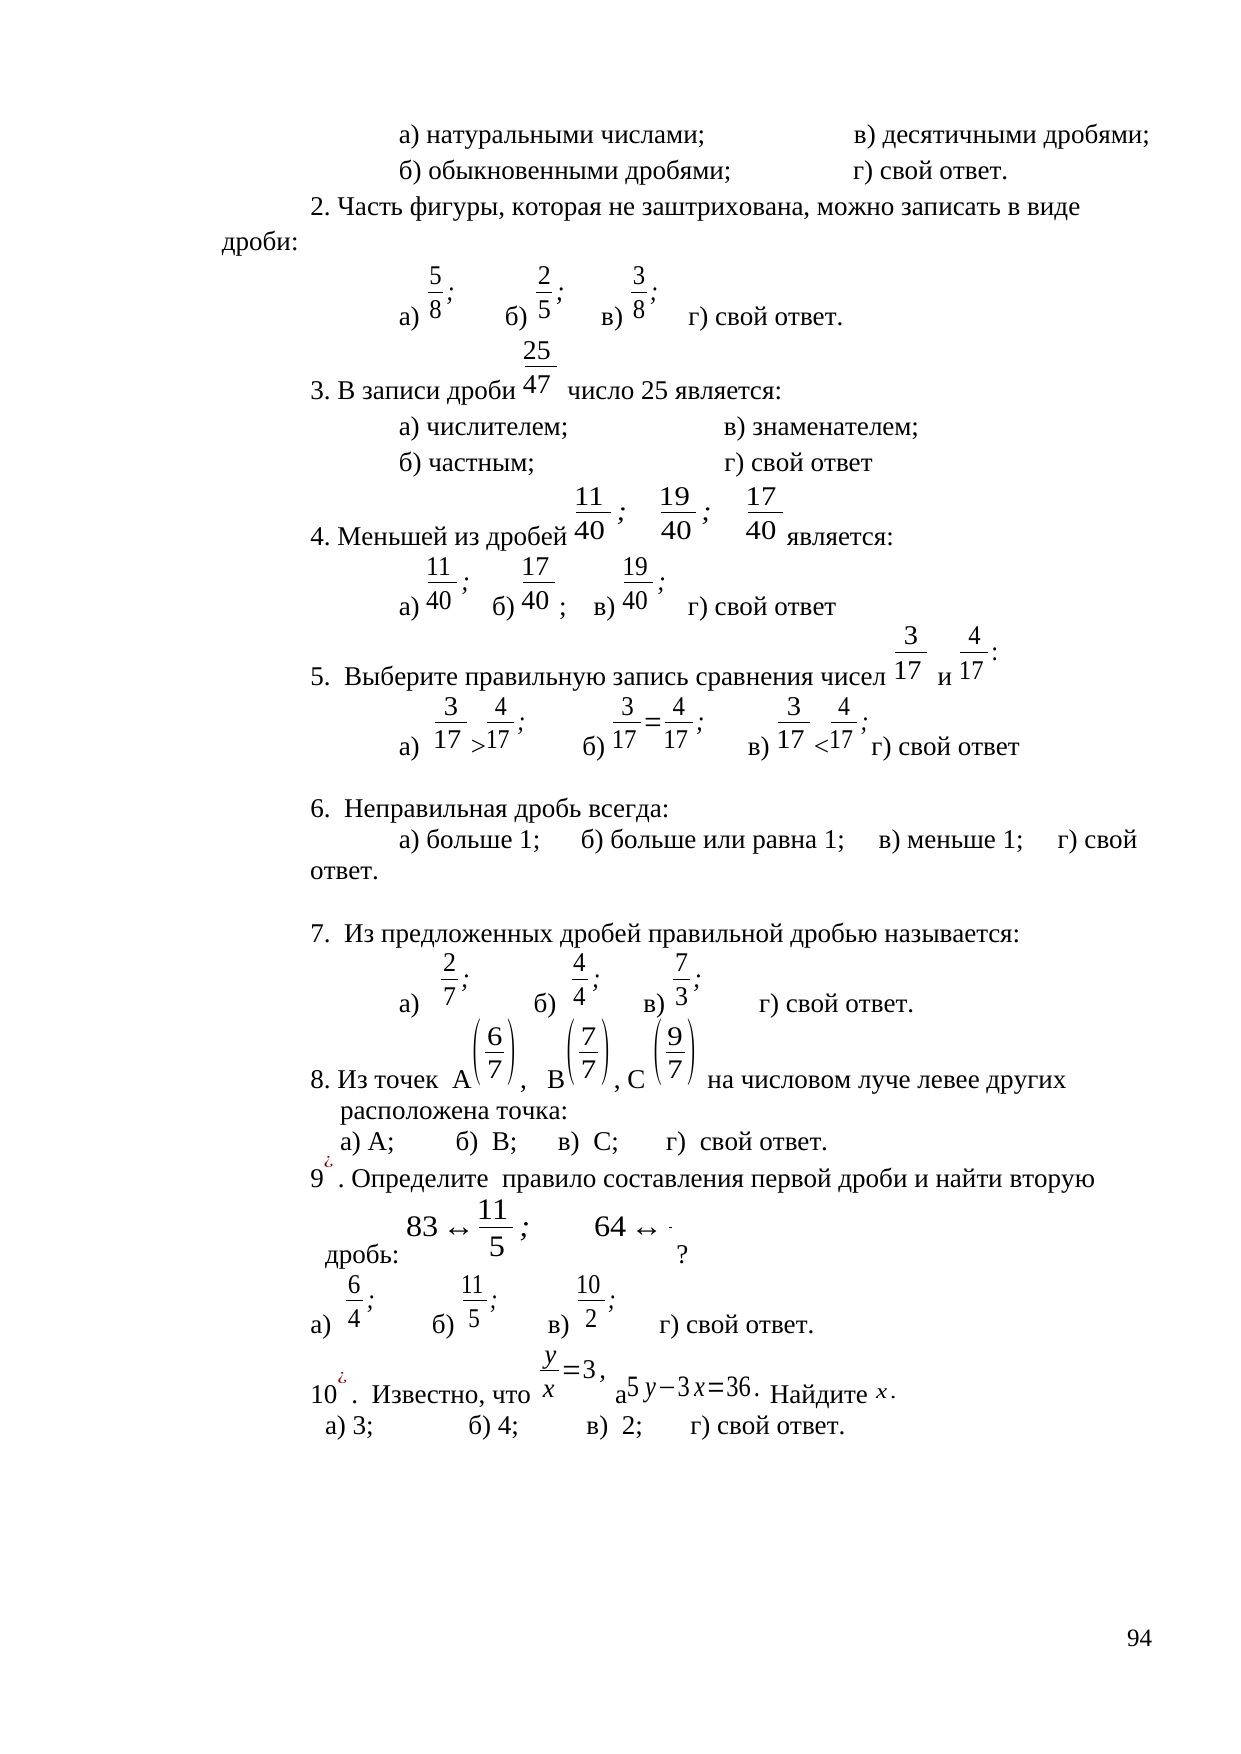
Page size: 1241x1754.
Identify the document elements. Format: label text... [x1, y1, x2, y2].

text а) б) в) г) свой ответ. [310, 948, 1152, 1018]
text 5. Выберите правильную запись сравнения чисел и [222, 621, 1152, 691]
text 3. В записи дроби число 25 является: [222, 336, 1152, 405]
text 6. Неправильная дробь всегда: [222, 792, 1152, 823]
text а) числителем; в) знаменателем; [310, 410, 1152, 441]
text а) б) ; в) г) свой ответ [310, 551, 1152, 621]
list а) натуральными числами; в) десятичными дробями; [310, 118, 1152, 149]
text а) больше 1; б) больше или равна 1; в) меньше 1; г) свой ответ. [310, 823, 1152, 886]
text а) б) в) г) свой ответ. [310, 261, 1152, 331]
text 7. Из предложенных дробей правильной дробью называется: [222, 917, 1152, 948]
list б) обыкновенными дробями; г) свой ответ. [310, 154, 1152, 185]
text б) частным; г) свой ответ [310, 446, 1152, 477]
text а) б) в) г) свой ответ. [222, 1269, 1152, 1339]
text а) > б) в) <г) свой ответ [310, 691, 1152, 761]
text а) 3; б) 4; в) 2; г) свой ответ. [251, 1409, 1152, 1440]
text 10. Известно, что а Найдите [222, 1339, 1152, 1409]
text а) А; б) В; в) С; г) свой ответ. [251, 1125, 1152, 1156]
text 4. Меньшей из дробей является: [222, 481, 1152, 551]
text 8. Из точек А, В, С на числовом луче левее других расположена точка: [310, 1018, 1152, 1125]
text 9. Определите правило составления первой дроби и найти вторую дробь: ? [310, 1156, 1152, 1269]
text 2. Часть фигуры, которая не заштрихована, можно записать в виде дроби: [222, 189, 1152, 256]
